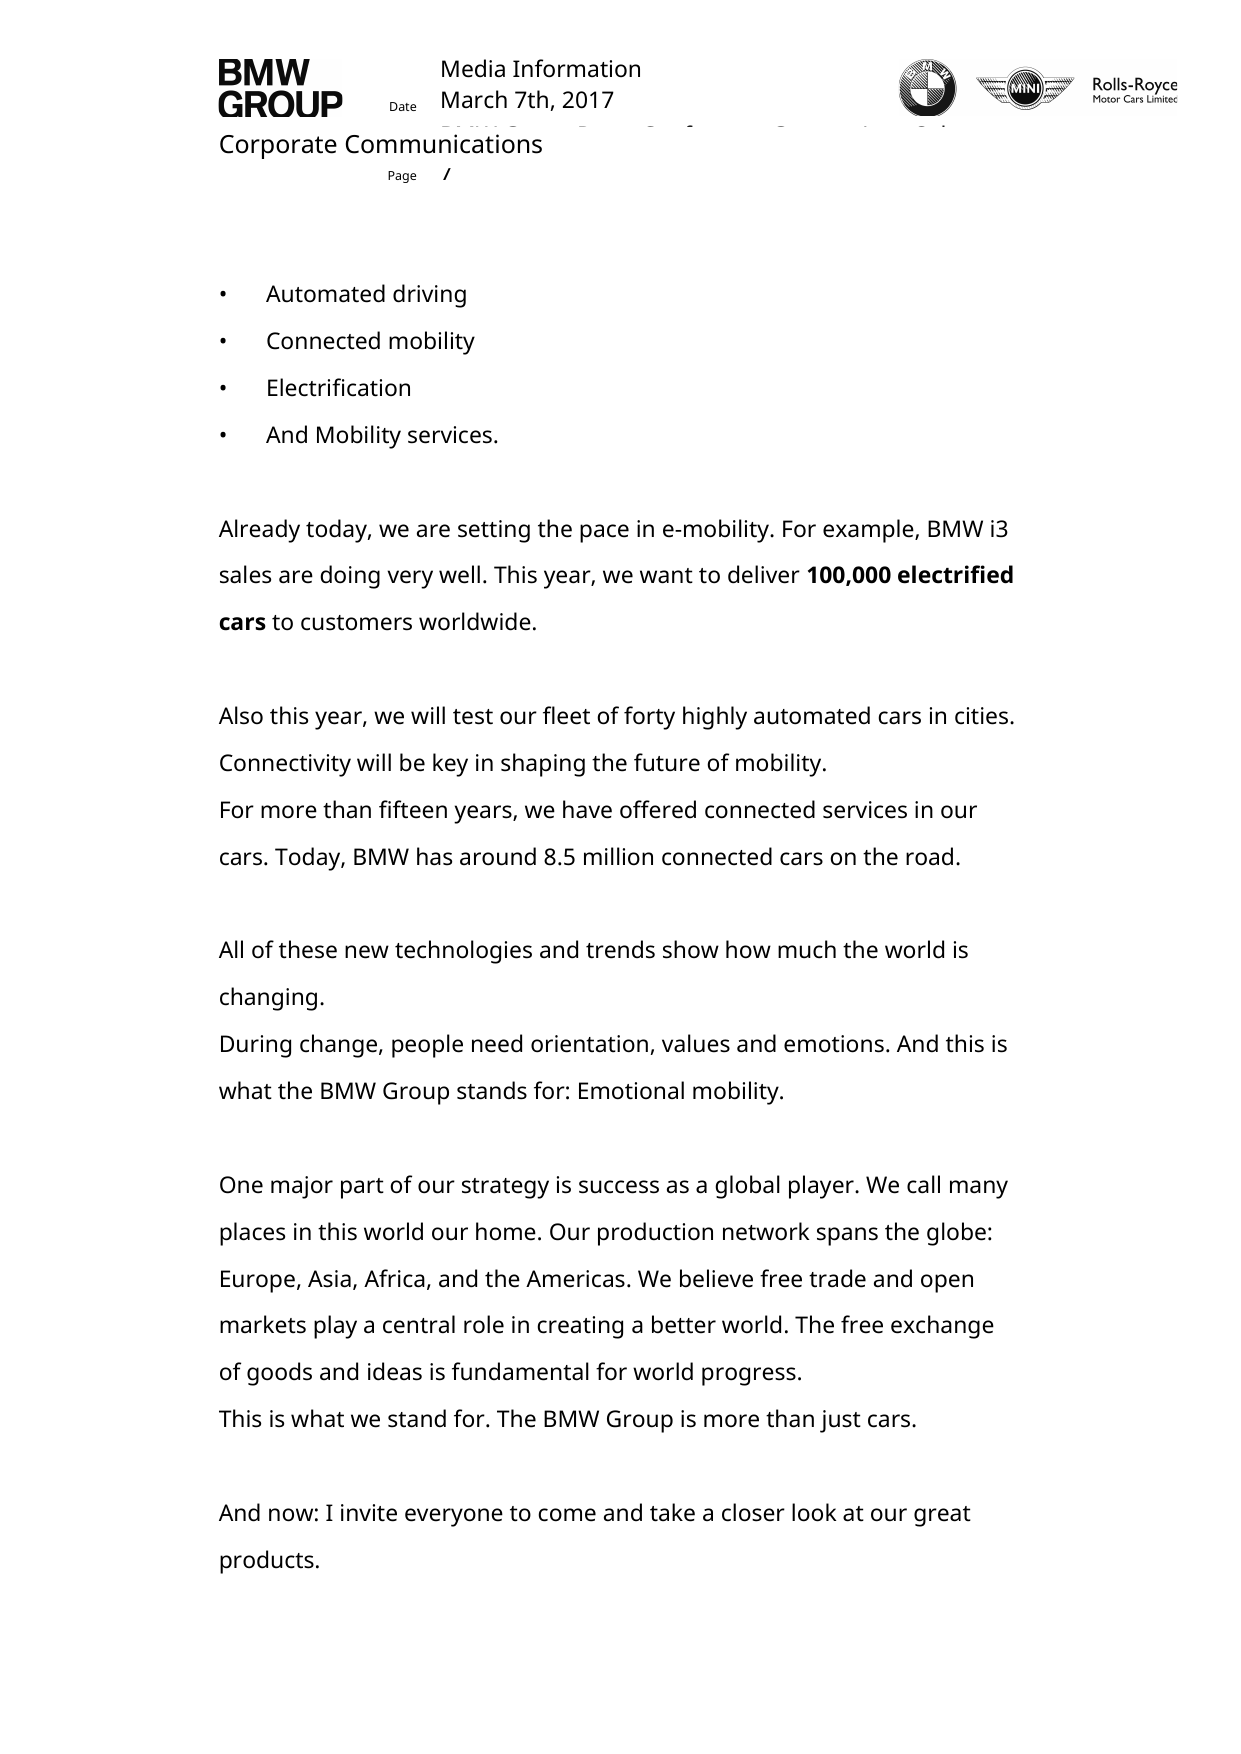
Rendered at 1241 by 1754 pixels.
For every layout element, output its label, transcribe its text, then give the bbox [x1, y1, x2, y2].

text Connectivity will be key in shaping the future of mobility. [218, 747, 1022, 778]
text All of these new technologies and trends show how much the world is changing. [218, 934, 1022, 1012]
text Also this year, we will test our fleet of forty highly automated cars in cities. [218, 700, 1022, 731]
text And now: I invite everyone to come and take a closer look at our great products. [218, 1497, 1022, 1575]
text • Automated driving [218, 278, 1022, 309]
text Already today, we are setting the pace in e-mobility. For example, BMW i3 sales are doing very well. This year, we want to deliver 100,000 electrified cars to customers worldwide. [218, 512, 1022, 637]
text For more than fifteen years, we have offered connected services in our cars. Today, BMW has around 8.5 million connected cars on the road. [218, 794, 1022, 872]
text This is what we stand for. The BMW Group is more than just cars. [218, 1403, 1022, 1434]
text • Electrification [218, 372, 1022, 403]
text During change, people need orientation, values and emotions. And this is what the BMW Group stands for: Emotional mobility. [218, 1028, 1022, 1106]
text • And Mobility services. [218, 419, 1022, 450]
picture [898, 59, 1177, 116]
text One major part of our strategy is success as a global player. We call many places in this world our home. Our production network spans the globe: Europe, Asia, Africa, and the Americas. We believe free trade and open markets play a central role in creating a better world. The free exchange of goods and ideas is fundamental for world progress. [218, 1169, 1022, 1387]
text • Connected mobility [218, 325, 1022, 356]
picture [218, 59, 343, 116]
